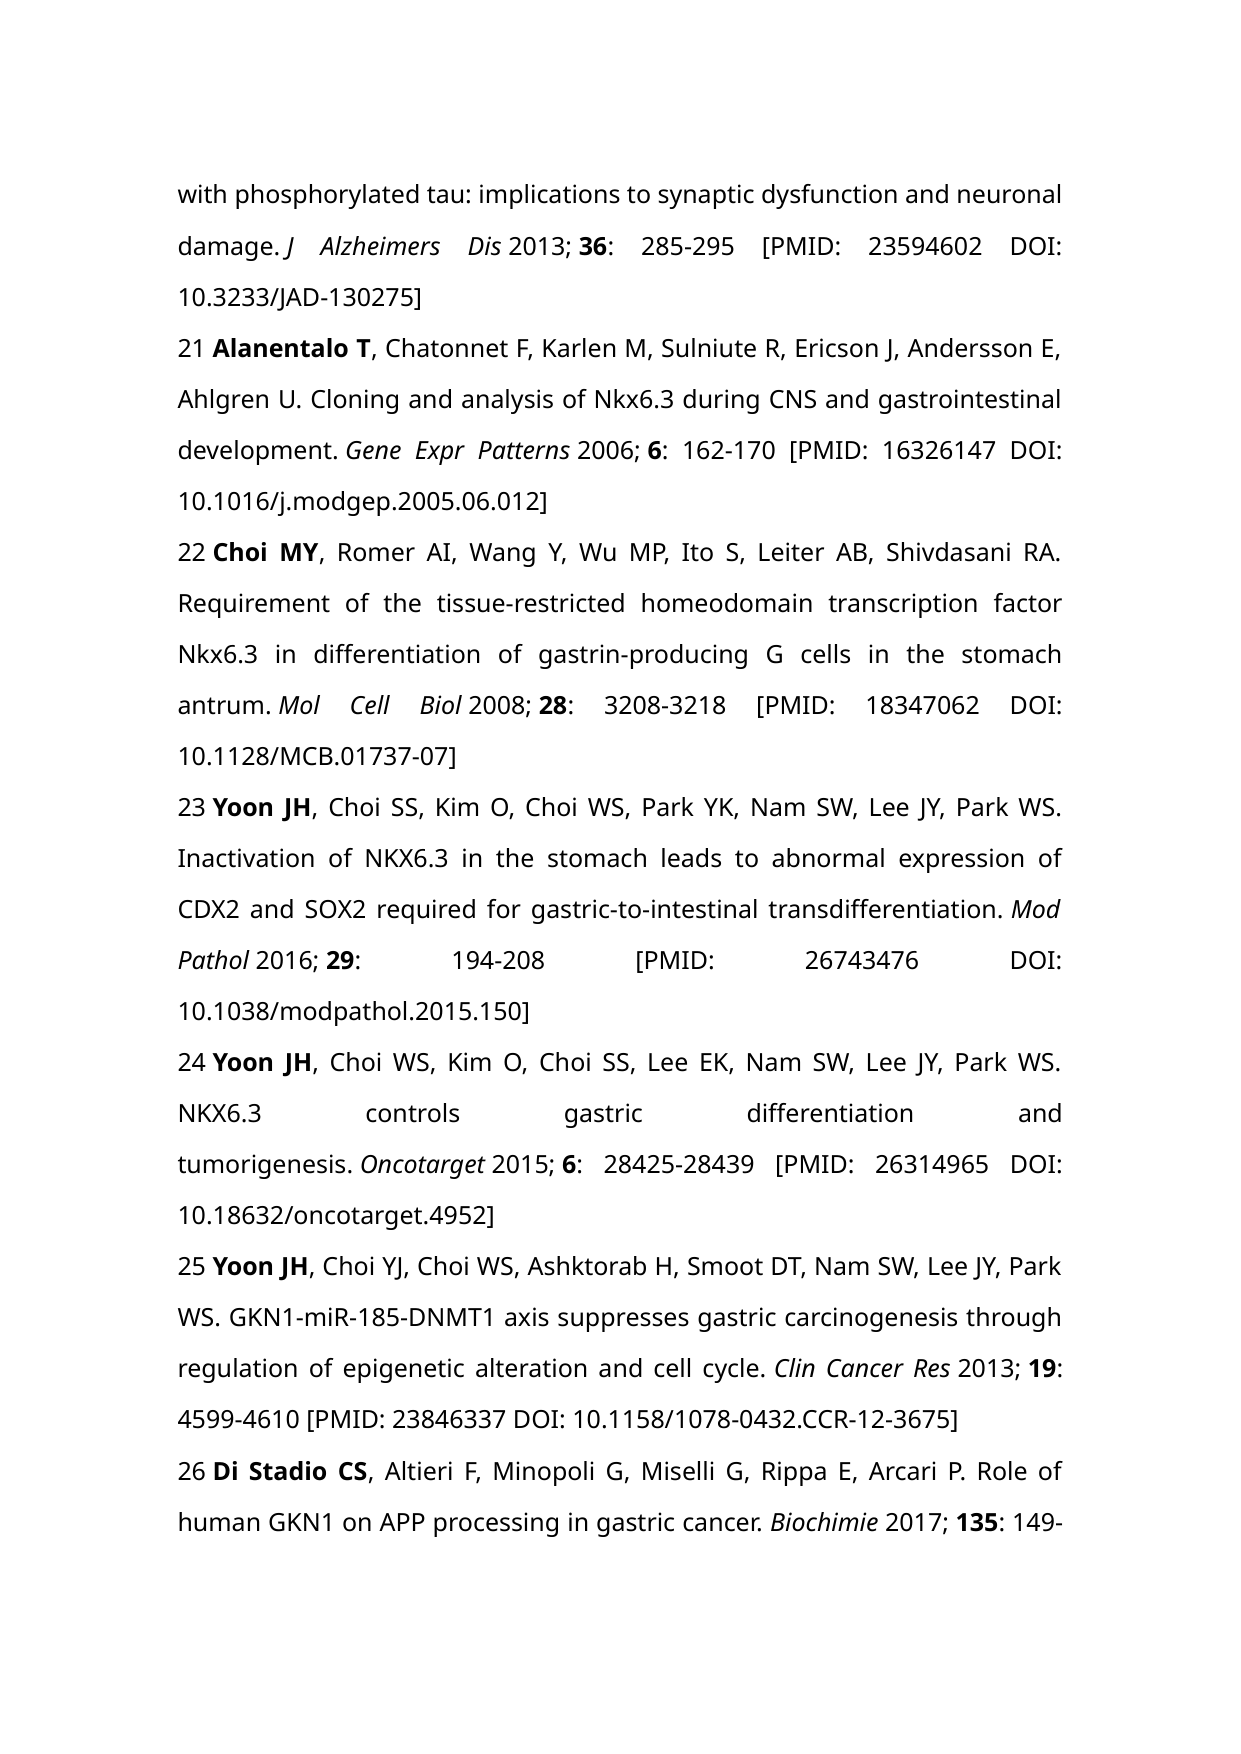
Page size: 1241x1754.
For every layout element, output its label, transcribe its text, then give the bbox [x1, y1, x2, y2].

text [177, 177, 1063, 313]
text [177, 1453, 1063, 1538]
text 24 Yoon JH, Choi WS, Kim O, Choi SS, Lee EK, Nam SW, Lee JY, Park WS. NKX6.3 controls gastric differentiation and tumorigenesis. Oncotarget 2015; 6: 28425-28439 [PMID: 26314965 DOI: 10.18632/oncotarget.4952] [177, 1045, 1063, 1232]
text 23 Yoon JH, Choi SS, Kim O, Choi WS, Park YK, Nam SW, Lee JY, Park WS. Inactivation of NKX6.3 in the stomach leads to abnormal expression of CDX2 and SOX2 required for gastric-to-intestinal transdifferentiation. Mod Pathol 2016; 29: 194-208 [PMID: 26743476 DOI: 10.1038/modpathol.2015.150] [177, 790, 1063, 1028]
text 25 Yoon JH, Choi YJ, Choi WS, Ashktorab H, Smoot DT, Nam SW, Lee JY, Park WS. GKN1-miR-185-DNMT1 axis suppresses gastric carcinogenesis through regulation of epigenetic alteration and cell cycle. Clin Cancer Res 2013; 19: 4599-4610 [PMID: 23846337 DOI: 10.1158/1078-0432.CCR-12-3675] [177, 1249, 1063, 1436]
text 21 Alanentalo T, Chatonnet F, Karlen M, Sulniute R, Ericson J, Andersson E, Ahlgren U. Cloning and analysis of Nkx6.3 during CNS and gastrointestinal development. Gene Expr Patterns 2006; 6: 162-170 [PMID: 16326147 DOI: 10.1016/j.modgep.2005.06.012] [177, 330, 1063, 517]
text 22 Choi MY, Romer AI, Wang Y, Wu MP, Ito S, Leiter AB, Shivdasani RA. Requirement of the tissue-restricted homeodomain transcription factor Nkx6.3 in differentiation of gastrin-producing G cells in the stomach antrum. Mol Cell Biol 2008; 28: 3208-3218 [PMID: 18347062 DOI: 10.1128/MCB.01737-07] [177, 534, 1063, 773]
